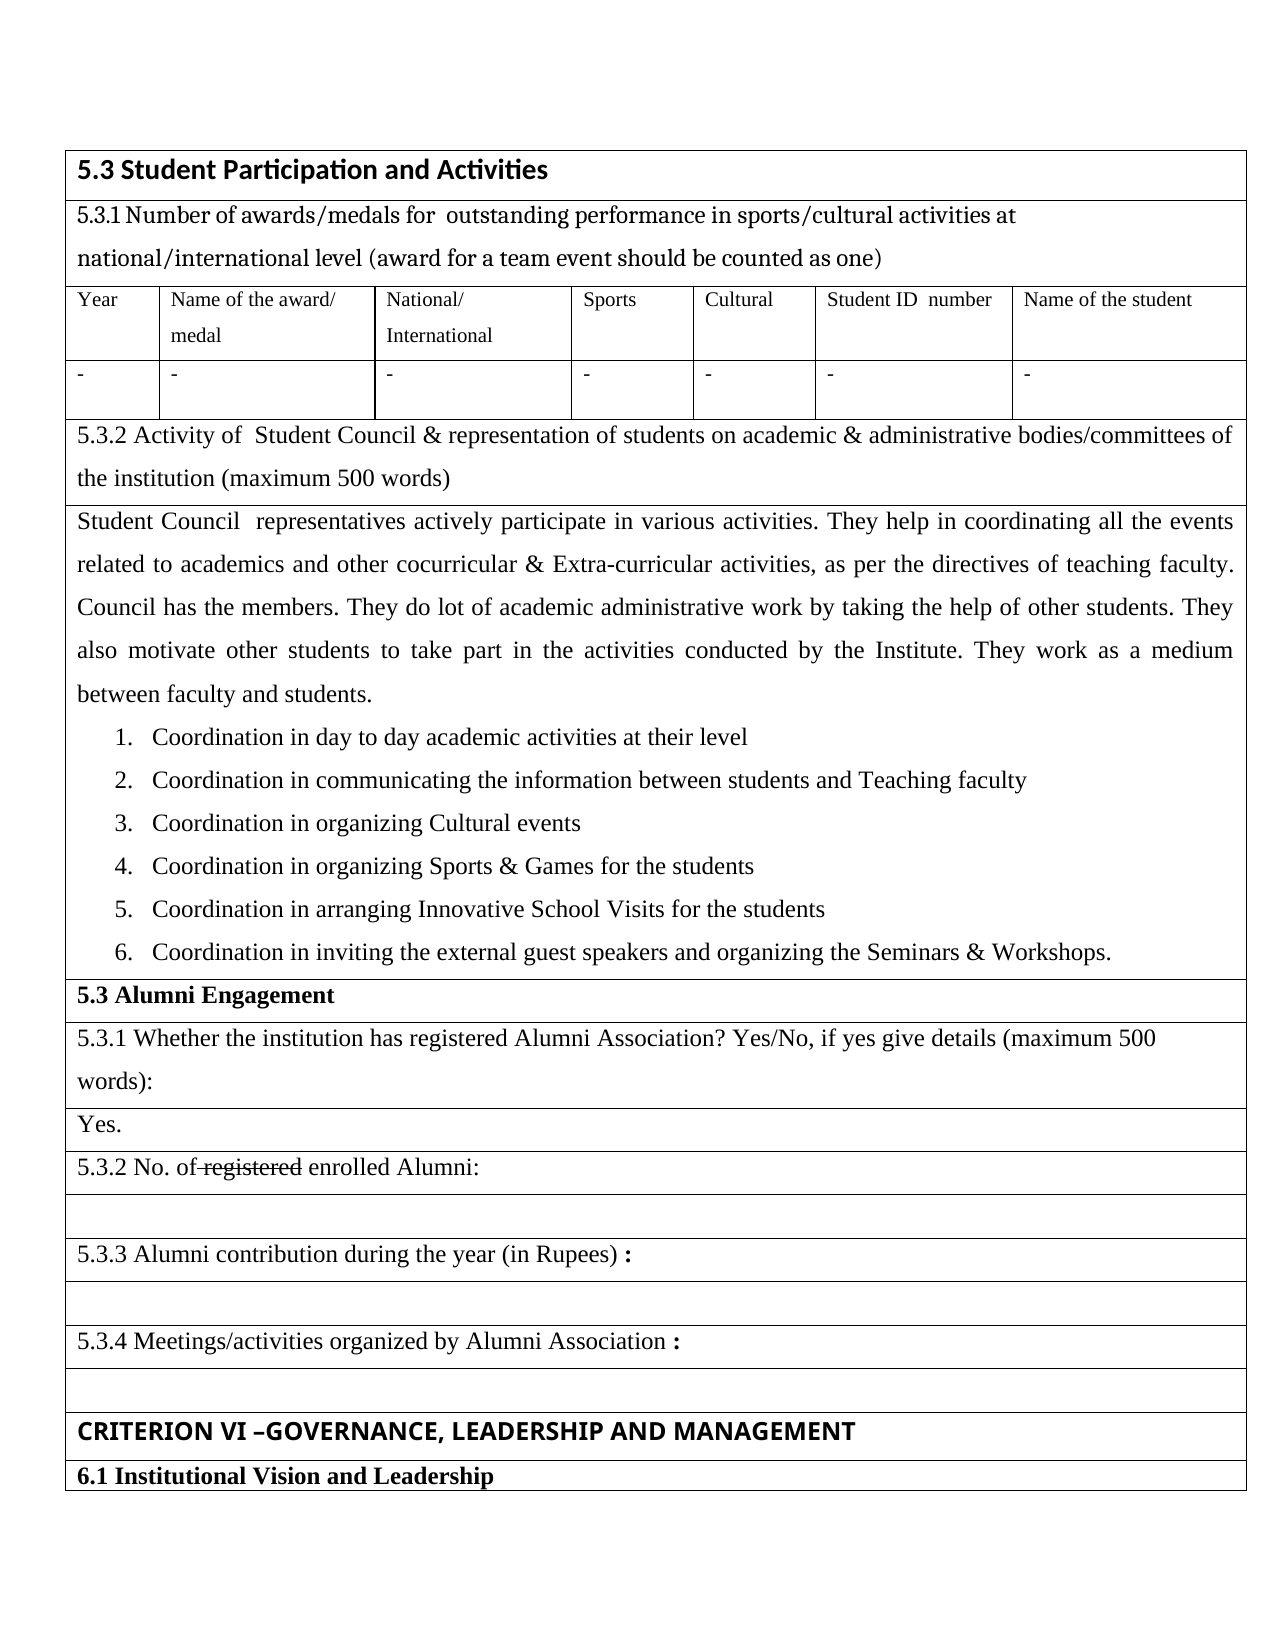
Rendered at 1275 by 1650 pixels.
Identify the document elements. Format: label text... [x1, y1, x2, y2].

table_cell Year [66, 287, 159, 360]
table_cell 5.3.2 Activity of Student Council & representation of students on academic & administrative bodies/committees of the institution (maximum 500 words) [66, 420, 1246, 505]
table_cell 5.3 Alumni Engagement [66, 980, 1246, 1022]
table_cell 5.3.3 Alumni contribution during the year (in Rupees) : [66, 1239, 1246, 1281]
table_cell Yes. [66, 1109, 1246, 1151]
table_cell - [66, 361, 159, 419]
table_cell - [160, 361, 374, 419]
table_cell 5.3.4 Meetings/activities organized by Alumni Association : [66, 1326, 1246, 1368]
table_cell - [816, 361, 1012, 419]
table_cell Cultural [694, 287, 815, 360]
table_cell Sports [572, 287, 693, 360]
table_cell - [376, 361, 571, 419]
table_cell 5.3.2 No. of registered enrolled Alumni: [66, 1152, 1246, 1194]
table_cell National/ International [376, 287, 571, 360]
table_cell Name of the award/ medal [160, 287, 374, 360]
table_cell [66, 1195, 1246, 1238]
table_cell [66, 1282, 1246, 1325]
table_cell 5.3.1 Whether the institution has registered Alumni Association? Yes/No, if yes give details (maximum 500 words): [66, 1023, 1246, 1108]
table_cell - [694, 361, 815, 419]
table_cell [66, 1369, 1246, 1412]
table_cell 5.3.1 Number of awards/medals for outstanding performance in sports/cultural activities at national/international level (award for a team event should be counted as one) [66, 201, 1246, 286]
table_cell 5.3 Student Participation and Activities [66, 151, 1246, 200]
table_cell Name of the student [1013, 287, 1246, 360]
table_cell Student ID number [816, 287, 1012, 360]
table_cell CRITERION VI –GOVERNANCE, LEADERSHIP AND MANAGEMENT [66, 1413, 1246, 1460]
table_cell Student Council representatives actively participate in various activities. They help in coordinating all the events related to academics and other cocurricular & Extra-curricular activities, as per the directives of teaching faculty. Council has the members. They do lot of academic administrative work by taking the help of other students. They also motivate other students to take part in the activities conducted by the Institute. They work as a medium between faculty and students. Coordination in day to day academic activities at their level Coordination in communicating the information between students and Teaching faculty Coordination in organizing Cultural events Coordination in organizing Sports & Games for the students Coordination in arranging Innovative School Visits for the students Coordination in inviting the external guest speakers and organizing the Seminars & Workshops. [66, 506, 1246, 979]
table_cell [66, 1461, 1246, 1490]
table_cell - [1013, 361, 1246, 419]
table_cell - [572, 361, 693, 419]
